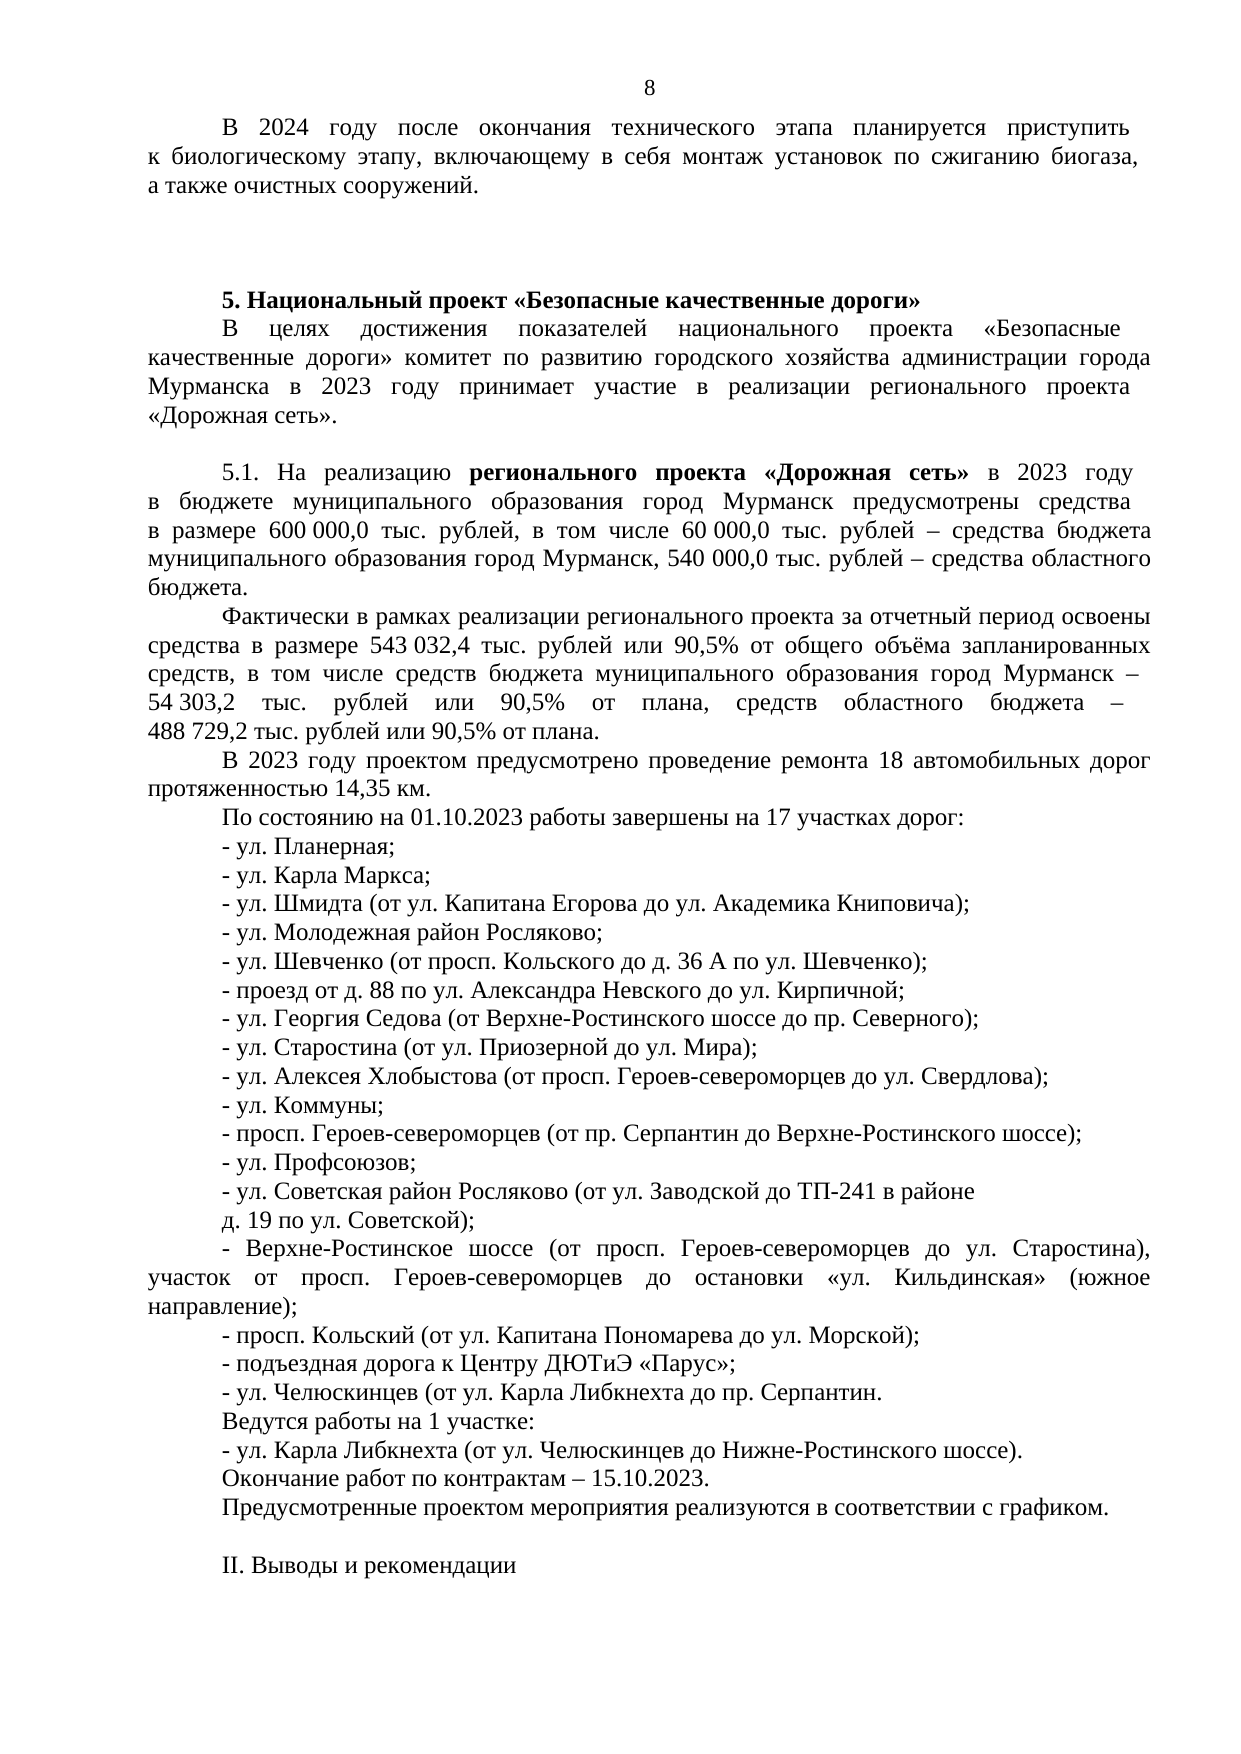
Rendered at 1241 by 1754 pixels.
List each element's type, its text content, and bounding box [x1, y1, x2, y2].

text - ул. Шмидта (от ул. Капитана Егорова до ул. Академика Книповича); [148, 888, 1152, 917]
text - ул. Профсоюзов; [148, 1147, 1152, 1176]
text В 2023 году проектом предусмотрено проведение ремонта 18 автомобильных дорог протяженностью 14,35 км. [148, 745, 1152, 802]
text По состоянию на 01.10.2023 работы завершены на 17 участках дорог: [148, 802, 1152, 831]
text 5.1. На реализацию регионального проекта «Дорожная сеть» в 2023 году в бюджете муниципального образования город Мурманск предусмотрены средства в размере 600 000,0 тыс. рублей, в том числе 60 000,0 тыс. рублей – средства бюджета муниципального образования город Мурманск, 540 000,0 тыс. рублей – средства областного бюджета. [148, 457, 1152, 601]
text - просп. Героев-североморцев (от пр. Серпантин до Верхне-Ростинского шоссе); [148, 1118, 1152, 1147]
text - ул. Советская район Росляково (от ул. Заводской до ТП-241 в районе [148, 1176, 1152, 1205]
text - ул. Челюскинцев (от ул. Карла Либкнехта до пр. Серпантин. [148, 1377, 1152, 1406]
text - ул. Коммуны; [148, 1090, 1152, 1118]
text Ведутся работы на 1 участке: [148, 1406, 1152, 1435]
text д. 19 по ул. Советской); [148, 1205, 1152, 1233]
text Фактически в рамках реализации регионального проекта за отчетный период освоены средства в размере 543 032,4 тыс. рублей или 90,5% от общего объёма запланированных средств, в том числе средств бюджета муниципального образования город Мурманск – 54 303,2 тыс. рублей или 90,5% от плана, средств областного бюджета – 488 729,2 тыс. рублей или 90,5% от плана. [148, 601, 1152, 745]
text - просп. Кольский (от ул. Капитана Пономарева до ул. Морской); [148, 1320, 1152, 1348]
text - подъездная дорога к Центру ДЮТиЭ «Парус»; [148, 1348, 1152, 1377]
text Окончание работ по контрактам – 15.10.2023. [148, 1463, 1152, 1492]
text - ул. Карла Маркса; [148, 860, 1152, 888]
text В 2024 году после окончания технического этапа планируется приступить к биологическому этапу, включающему в себя монтаж установок по сжиганию биогаза, а также очистных сооружений. [148, 112, 1152, 198]
text - проезд от д. 88 по ул. Александра Невского до ул. Кирпичной; [148, 975, 1152, 1003]
text В целях достижения показателей национального проекта «Безопасные качественные дороги» комитет по развитию городского хозяйства администрации города Мурманска в 2023 году принимает участие в реализации регионального проекта «Дорожная сеть». [148, 313, 1152, 428]
text - ул. Планерная; [148, 831, 1152, 860]
text - ул. Молодежная район Росляково; [148, 917, 1152, 946]
text - ул. Алексея Хлобыстова (от просп. Героев-североморцев до ул. Свердлова); [148, 1061, 1152, 1090]
text Предусмотренные проектом мероприятия реализуются в соответствии с графиком. [148, 1492, 1152, 1521]
text II. Выводы и рекомендации [148, 1550, 1152, 1578]
text 5. Национальный проект «Безопасные качественные дороги» [148, 285, 1152, 313]
text - ул. Карла Либкнехта (от ул. Челюскинцев до Нижне-Ростинского шоссе). [148, 1435, 1152, 1463]
text - Верхне-Ростинское шоссе (от просп. Героев-североморцев до ул. Старостина), участок от просп. Героев-североморцев до остановки «ул. Кильдинская» (южное направление); [148, 1233, 1152, 1320]
text - ул. Георгия Седова (от Верхне-Ростинского шоссе до пр. Северного); [148, 1003, 1152, 1032]
text - ул. Шевченко (от просп. Кольского до д. 36 А по ул. Шевченко); [148, 946, 1152, 975]
text - ул. Старостина (от ул. Приозерной до ул. Мира); [148, 1032, 1152, 1061]
